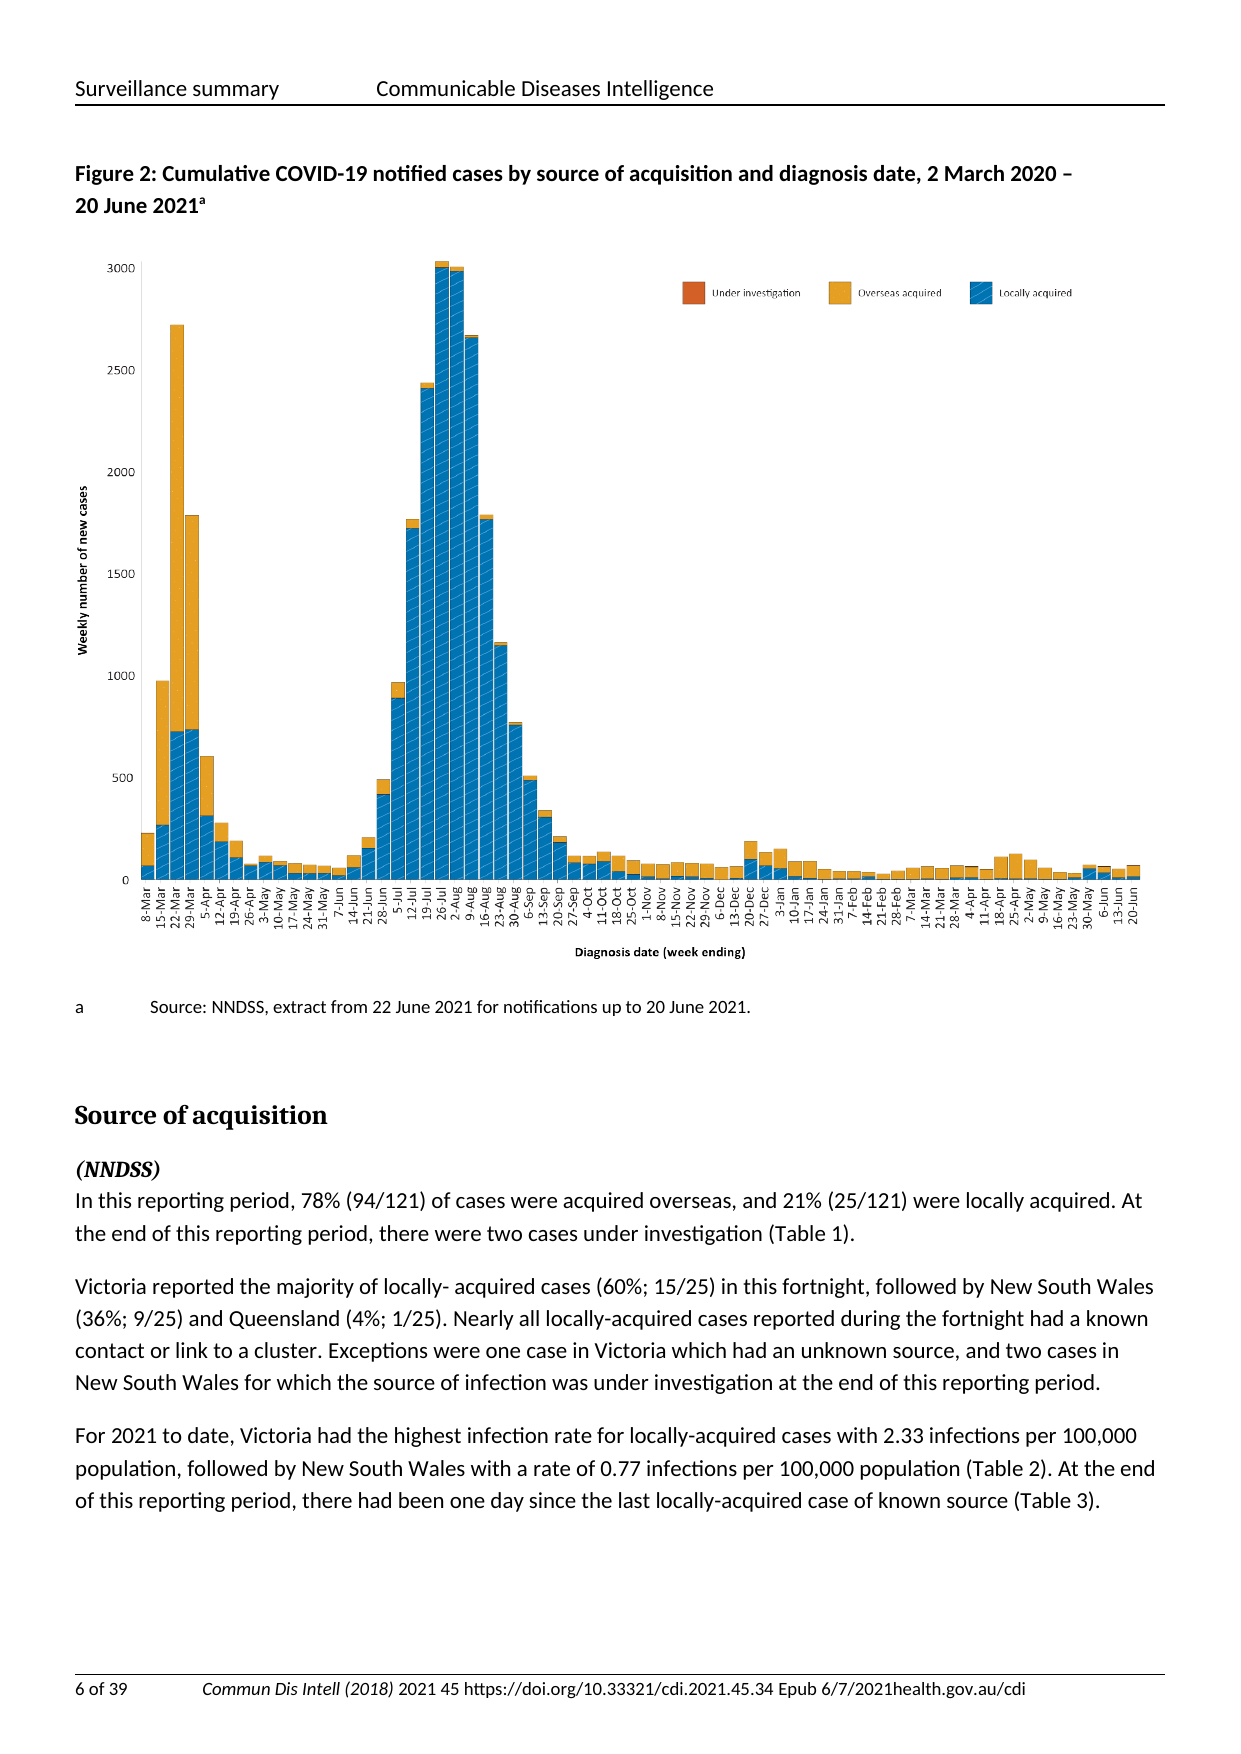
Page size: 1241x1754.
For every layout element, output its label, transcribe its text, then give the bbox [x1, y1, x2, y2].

text a Source: NNDSS, extract from 22 June 2021 for notifications up to 20 June 2021. [75, 995, 1165, 1018]
picture [75, 252, 1144, 962]
subtitle (NNDSS) [75, 1157, 1165, 1183]
subtitle Source of acquisition [75, 1100, 1165, 1132]
text In this reporting period, 78% (94/121) of cases were acquired overseas, and 21% (25/121) were locally acquired. At the end of this reporting period, there were two cases under investigation (Table 1). [75, 1187, 1165, 1247]
text For 2021 to date, Victoria had the highest infection rate for locally-acquired cases with 2.33 infections per 100,000 population, followed by New South Wales with a rate of 0.77 infections per 100,000 population (Table 2). At the end of this reporting period, there had been one day since the last locally-acquired case of known source (Table 3). [75, 1421, 1165, 1514]
text Victoria reported the majority of locally- acquired cases (60%; 15/25) in this fortnight, followed by New South Wales (36%; 9/25) and Queensland (4%; 1/25). Nearly all locally-acquired cases reported during the fortnight had a known contact or link to a cluster. Exceptions were one case in Victoria which had an unknown source, and two cases in New South Wales for which the source of infection was under investigation at the end of this reporting period. [75, 1272, 1165, 1396]
text Figure 2: Cumulative COVID-19 notified cases by source of acquisition and diagnosis date, 2 March 2020 – 20 June 2021a [75, 159, 1165, 219]
